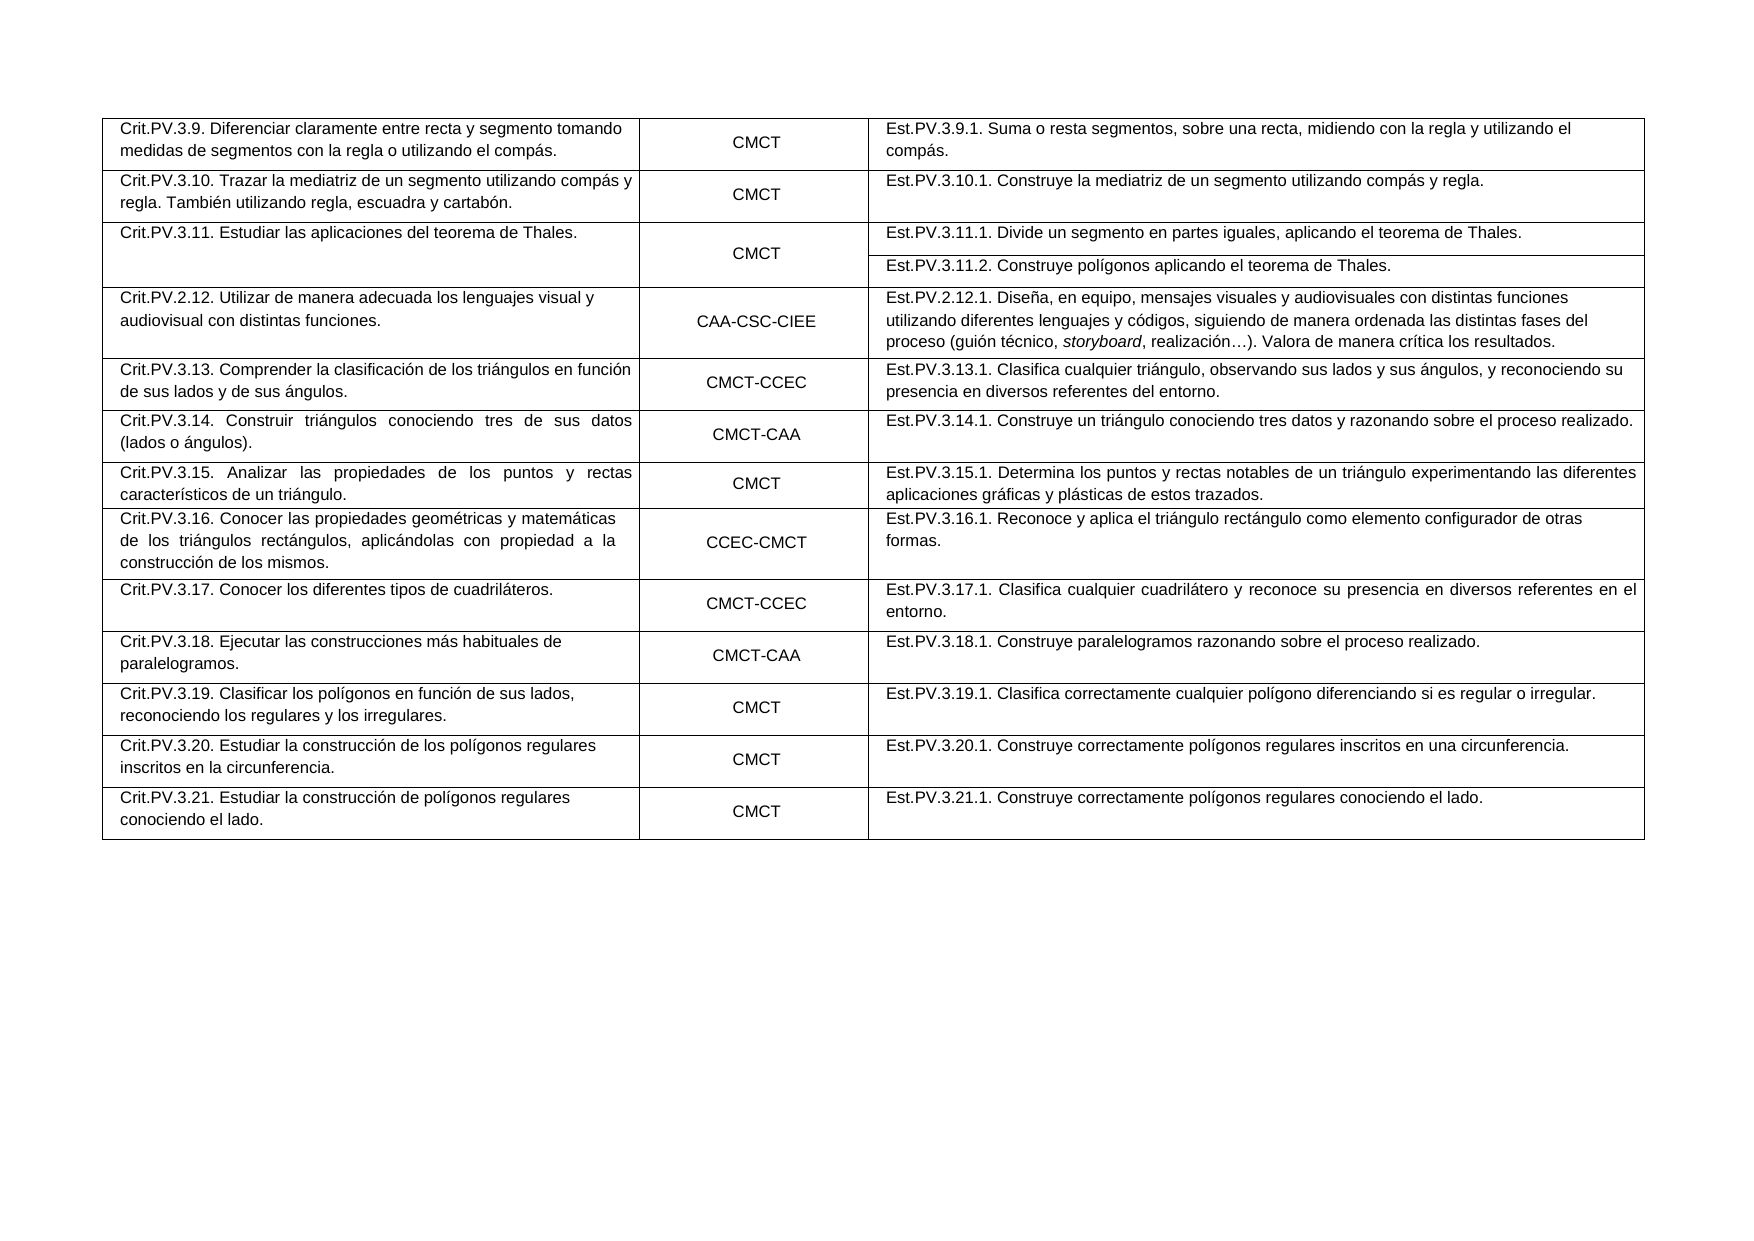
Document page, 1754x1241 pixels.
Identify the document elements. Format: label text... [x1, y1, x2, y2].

table_cell Est.PV.3.11.2. Construye polígonos aplicando el teorema de Thales. [869, 256, 1644, 287]
table_cell Crit.PV.3.13. Comprender la clasificación de los triángulos en función de sus lados y de sus ángulos. [103, 359, 639, 410]
table_cell Est.PV.3.18.1. Construye paralelogramos razonando sobre el proceso realizado. [869, 632, 1644, 683]
table_cell CMCT [640, 736, 868, 787]
table_cell CMCT [640, 788, 868, 838]
table_cell CMCT [640, 463, 868, 508]
table_cell Est.PV.3.17.1. Clasifica cualquier cuadrilátero y reconoce su presencia en diversos referentes en el entorno. [869, 580, 1644, 631]
table_cell CCEC-CMCT [640, 509, 868, 579]
table_cell CMCT [640, 223, 868, 287]
table_cell CMCT-CAA [640, 411, 868, 462]
table_cell Crit.PV.3.21. Estudiar la construcción de polígonos regulares conociendo el lado. [103, 788, 639, 838]
table_cell Est.PV.3.11.1. Divide un segmento en partes iguales, aplicando el teorema de Thales. [869, 223, 1644, 254]
table_cell CMCT-CAA [640, 632, 868, 683]
table_cell CMCT [640, 684, 868, 734]
table_cell Crit.PV.3.20. Estudiar la construcción de los polígonos regulares inscritos en la circunferencia. [103, 736, 639, 787]
table_cell Est.PV.3.9.1. Suma o resta segmentos, sobre una recta, midiendo con la regla y utilizando el compás. [869, 119, 1644, 170]
table_cell CMCT-CCEC [640, 580, 868, 631]
table_cell Est.PV.3.16.1. Reconoce y aplica el triángulo rectángulo como elemento configurador de otras formas. [869, 509, 1644, 579]
table_cell Crit.PV.3.11. Estudiar las aplicaciones del teorema de Thales. [103, 223, 639, 287]
table_cell Est.PV.3.20.1. Construye correctamente polígonos regulares inscritos en una circunferencia. [869, 736, 1644, 787]
table_cell Crit.PV.3.19. Clasificar los polígonos en función de sus lados, reconociendo los regulares y los irregulares. [103, 684, 639, 734]
table_cell Crit.PV.3.15. Analizar las propiedades de los puntos y rectas característicos de un triángulo. [103, 463, 639, 508]
table_cell Est.PV.3.13.1. Clasifica cualquier triángulo, observando sus lados y sus ángulos, y reconociendo su presencia en diversos referentes del entorno. [869, 359, 1644, 410]
table_cell Crit.PV.3.14. Construir triángulos conociendo tres de sus datos (lados o ángulos). [103, 411, 639, 462]
table_cell Est.PV.3.14.1. Construye un triángulo conociendo tres datos y razonando sobre el proceso realizado. [869, 411, 1644, 462]
table_cell Crit.PV.2.12. Utilizar de manera adecuada los lenguajes visual y audiovisual con distintas funciones. [103, 288, 639, 358]
table_cell Crit.PV.3.18. Ejecutar las construcciones más habituales de paralelogramos. [103, 632, 639, 683]
table_cell Est.PV.2.12.1. Diseña, en equipo, mensajes visuales y audiovisuales con distintas funciones utilizando diferentes lenguajes y códigos, siguiendo de manera ordenada las distintas fases del proceso (guión técnico, storyboard, realización…). Valora de manera crítica los resultados. [869, 288, 1644, 358]
table_cell Crit.PV.3.9. Diferenciar claramente entre recta y segmento tomando medidas de segmentos con la regla o utilizando el compás. [103, 119, 639, 170]
table_cell Crit.PV.3.16. Conocer las propiedades geométricas y matemáticas de los triángulos rectángulos, aplicándolas con propiedad a la construcción de los mismos. [103, 509, 639, 579]
table_cell Est.PV.3.15.1. Determina los puntos y rectas notables de un triángulo experimentando las diferentes aplicaciones gráficas y plásticas de estos trazados. [869, 463, 1644, 508]
table_cell Crit.PV.3.17. Conocer los diferentes tipos de cuadriláteros. [103, 580, 639, 631]
table_cell CAA-CSC-CIEE [640, 288, 868, 358]
table_cell CMCT [640, 119, 868, 170]
table_cell Est.PV.3.10.1. Construye la mediatriz de un segmento utilizando compás y regla. [869, 171, 1644, 222]
table_cell Crit.PV.3.10. Trazar la mediatriz de un segmento utilizando compás y regla. También utilizando regla, escuadra y cartabón. [103, 171, 639, 222]
table_cell Est.PV.3.19.1. Clasifica correctamente cualquier polígono diferenciando si es regular o irregular. [869, 684, 1644, 734]
table_cell Est.PV.3.21.1. Construye correctamente polígonos regulares conociendo el lado. [869, 788, 1644, 838]
table_cell CMCT-CCEC [640, 359, 868, 410]
table_cell CMCT [640, 171, 868, 222]
